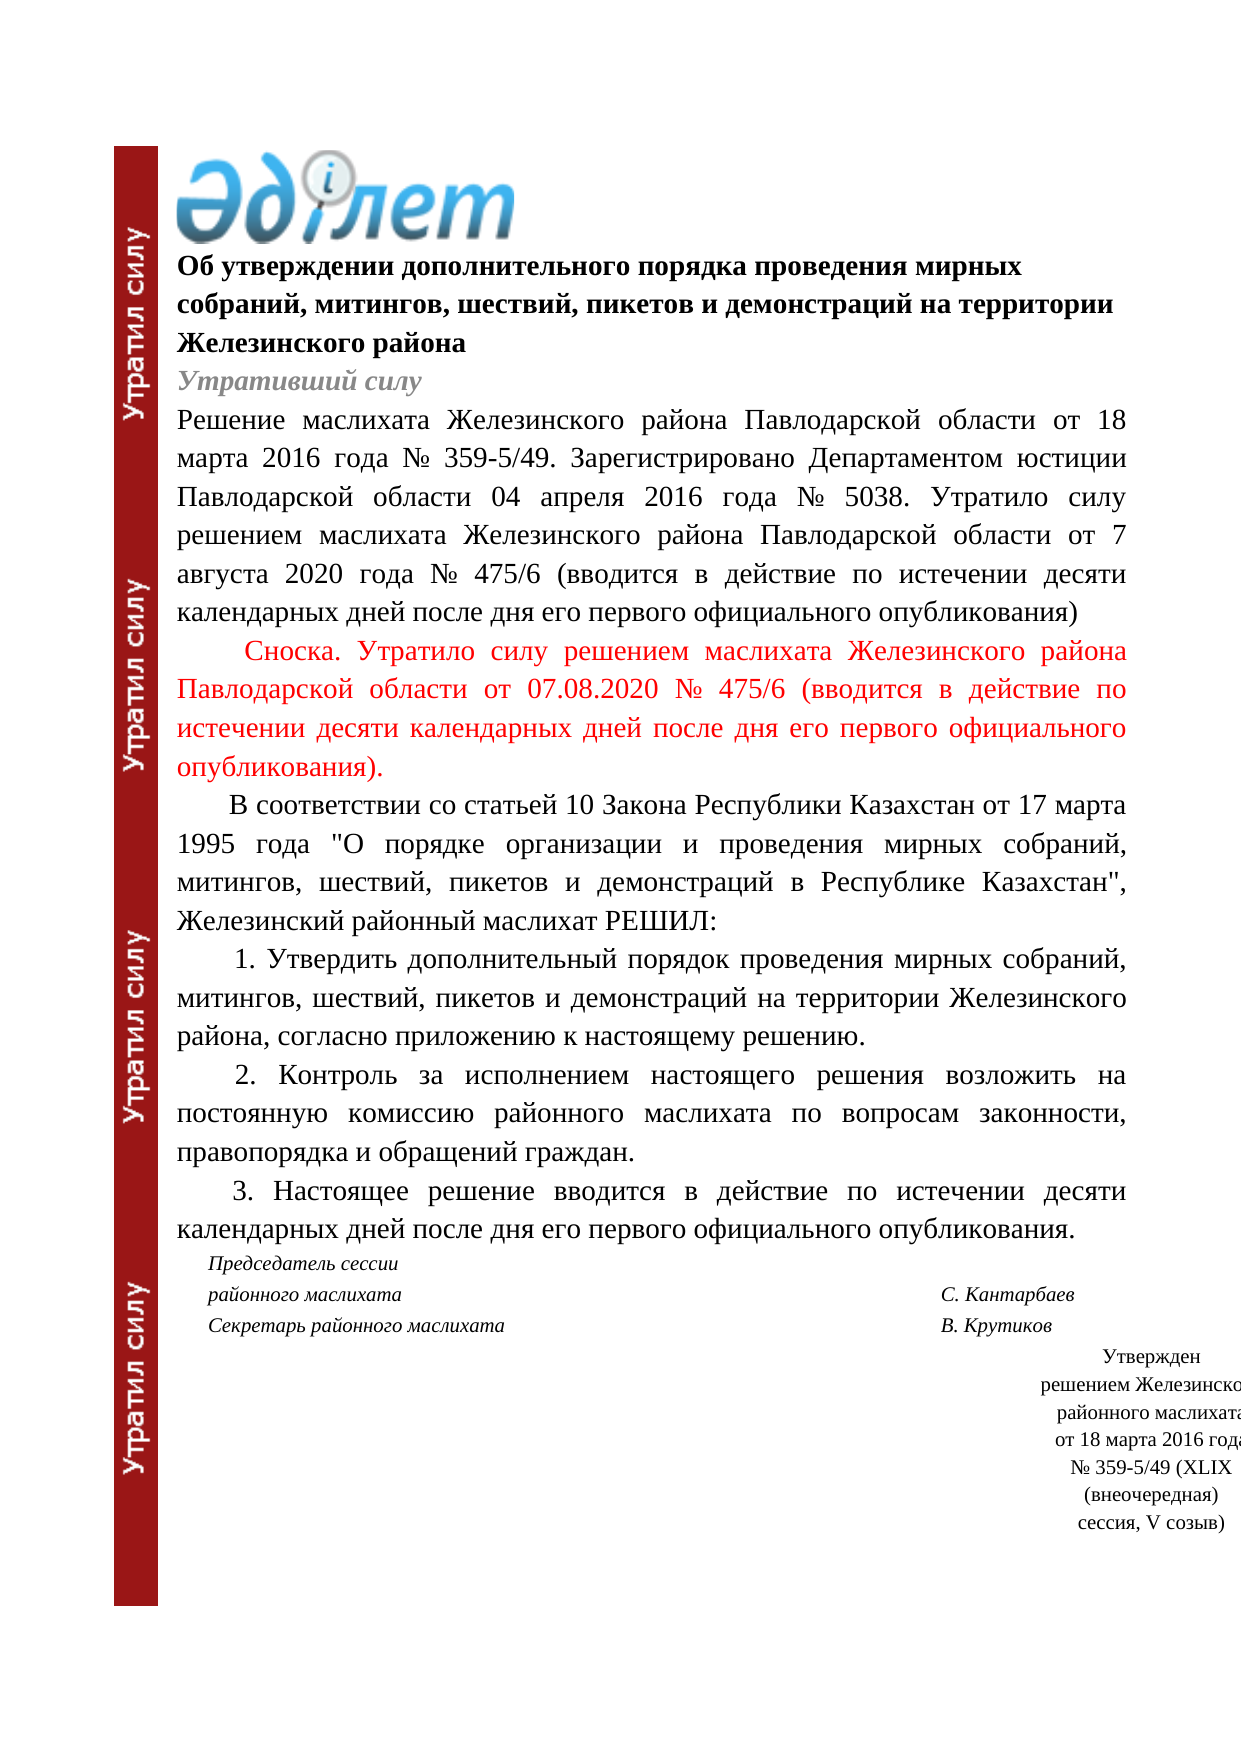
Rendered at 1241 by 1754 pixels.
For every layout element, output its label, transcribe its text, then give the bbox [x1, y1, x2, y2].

picture [114, 358, 158, 363]
table_header [101, 1343, 912, 1539]
text Решение маслихата Железинского района Павлодарской области от 18 марта 2016 года № 359-5/49. Зарегистрировано Департаментом юстиции Павлодарской области 04 апреля 2016 года № 5038. Утратило силу решением маслихата Железинского района Павлодарской области от 7 августа 2020 года № 475/6 (вводится в действие по истечении десяти календарных дней после дня его первого официального опубликования) [112, 402, 1128, 628]
picture [114, 1245, 158, 1250]
picture [114, 1168, 158, 1173]
table_cell Секретарь районного маслихата [101, 1312, 939, 1343]
picture [176, 150, 515, 244]
text В соответствии со статьей 10 Закона Республики Казахстан от 17 марта 1995 года "О порядке организации и проведения мирных собраний, митингов, шествий, пикетов и демонстраций в Республике Казахстан", Железинский районный маслихат РЕШИЛ: [112, 787, 1128, 936]
table_cell районного маслихата [101, 1281, 939, 1312]
text Сноска. Утратило силу решением маслихата Железинского района Павлодарской области от 07.08.2020 № 475/6 (вводится в действие по истечении десяти календарных дней после дня его первого официального опубликования). [112, 633, 1128, 782]
table_cell В. Крутиков [939, 1312, 1240, 1343]
picture [114, 397, 158, 402]
text 1. Утвердить дополнительный порядок проведения мирных собраний, митингов, шествий, пикетов и демонстраций на территории Железинского района, согласно приложению к настоящему решению. [112, 941, 1128, 1052]
text Об утверждении дополнительного порядка проведения мирных собраний, митингов, шествий, пикетов и демонстраций на территории Железинского района [112, 248, 1128, 358]
picture [114, 1539, 158, 1606]
picture [114, 936, 158, 941]
text 2. Контроль за исполнением настоящего решения возложить на постоянную комиссию районного маслихата по вопросам законности, правопорядка и обращений граждан. [112, 1057, 1128, 1168]
picture [114, 146, 158, 248]
picture [114, 1052, 158, 1057]
table_header Председатель сессии [101, 1250, 1240, 1281]
text Утративший силу [112, 363, 1128, 397]
table_cell С. Кантарбаев [939, 1281, 1240, 1312]
text 3. Настоящее решение вводится в действие по истечении десяти календарных дней после дня его первого официального опубликования. [112, 1173, 1128, 1245]
picture [114, 628, 158, 633]
picture [114, 782, 158, 787]
table_header Утвержден решением Железинского районного маслихата от 18 марта 2016 года № 359-5/49 (XLIX (внеочередная) сессия, V созыв) [912, 1343, 1240, 1539]
